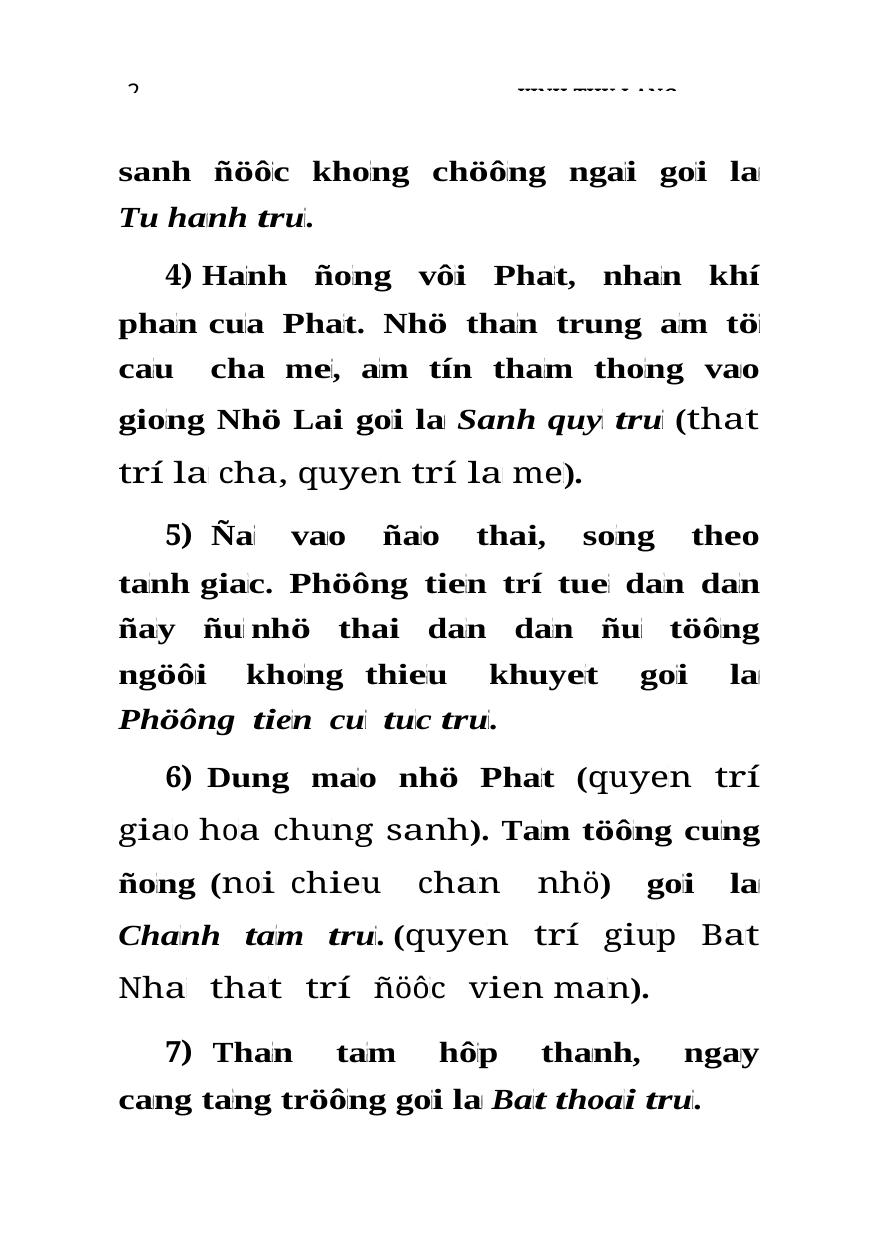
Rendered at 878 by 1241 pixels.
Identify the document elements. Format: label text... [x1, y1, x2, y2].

list Thaân taâm hôïp thaønh, ngaøy caøng taêng tröôûng goïi laø Baát thoaùi truï. [118, 1031, 760, 1116]
list Ñaõ vaøo ñaïo thai, soáng theo taùnh giaùc. Phöông tieän trí tueä daàn daàn ñaày ñuû nhö thai daàn daàn ñuû töôùng ngöôøi khoâng thieáu khuyeát goïi laø Phöông tieän cuï tuùc truï. [118, 514, 760, 736]
list Haïnh ñoàng vôùi Phaät, nhaän khí phaàn cuûa Phaät. Nhö thaân trung aám töï caàu cha meï, aâm tín thaàm thoâng vaøo gioáng Nhö Lai goïi laø Sanh quyù truï (thaät trí laø cha, quyeàn trí laø meï). [118, 255, 759, 492]
text sanh ñöôïc khoâng chöôùng ngaïi goïi laø Tu haønh truï. [118, 154, 760, 234]
list Dung maïo nhö Phaät (quyeàn trí giaùo hoùa chuùng sanh). Taâm töôùng cuõng ñoàng (noäi chieáu chaân nhö) goïi laø Chaùnh taâm truï. (quyeàn trí giuùp Baùt Nhaõ thaät trí ñöôïc vieân maõn). [118, 757, 760, 1007]
